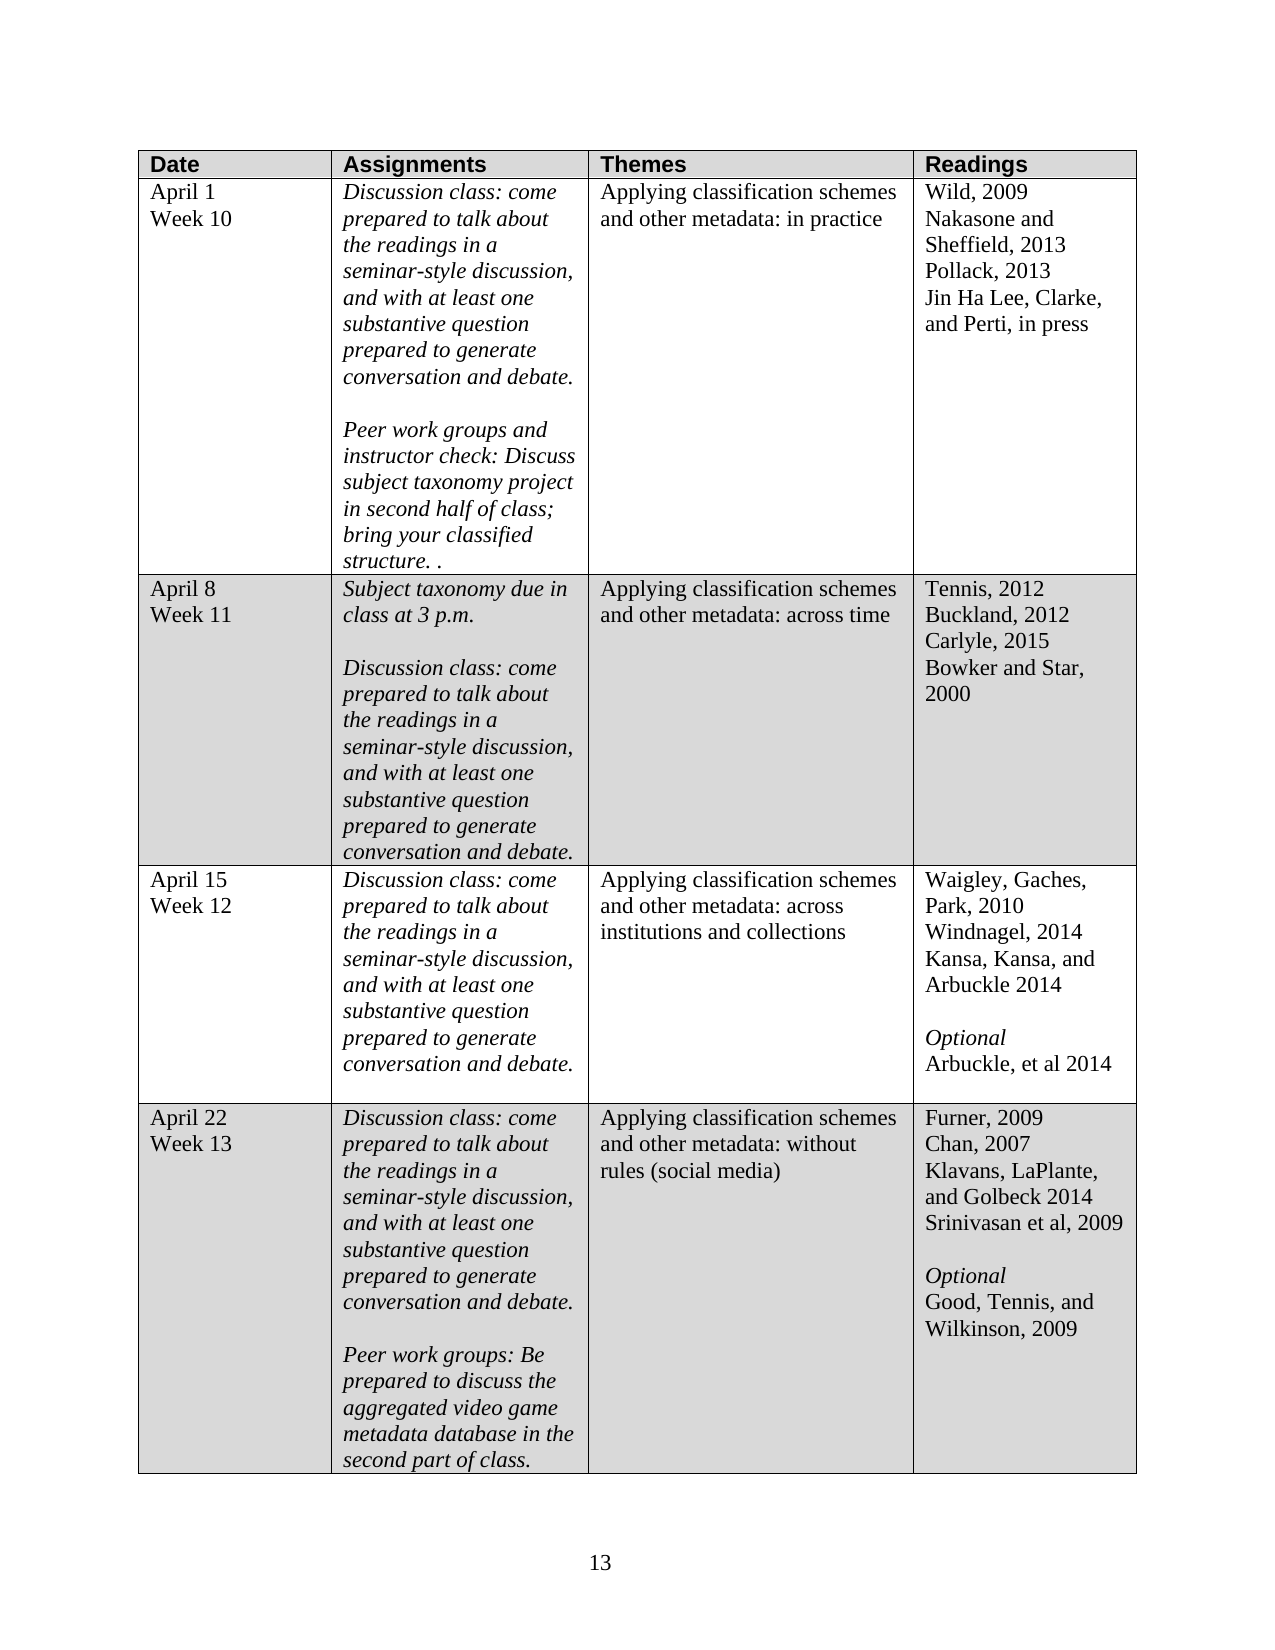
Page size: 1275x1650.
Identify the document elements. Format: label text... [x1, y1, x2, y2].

table_header Themes [589, 151, 913, 177]
table_cell Applying classification schemes and other metadata: in practice [589, 179, 913, 574]
table_cell Tennis, 2012 Buckland, 2012 Carlyle, 2015 Bowker and Star, 2000 [914, 575, 1136, 865]
table_cell Wild, 2009 Nakasone and Sheffield, 2013 Pollack, 2013 Jin Ha Lee, Clarke, and Perti, in press [914, 179, 1136, 574]
table_header Readings [914, 151, 1136, 177]
table_cell Applying classification schemes and other metadata: across time [589, 575, 913, 865]
table_header Assignments [332, 151, 588, 177]
table_cell April 15 Week 12 [139, 866, 331, 1103]
table_cell April 1 Week 10 [139, 179, 331, 574]
table_cell Applying classification schemes and other metadata: without rules (social media) [589, 1104, 913, 1473]
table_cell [332, 1104, 588, 1473]
table_cell Waigley, Gaches, Park, 2010 Windnagel, 2014 Kansa, Kansa, and Arbuckle 2014 Optional Arbuckle, et al 2014 [914, 866, 1136, 1103]
table_cell Subject taxonomy due in class at 3 p.m. Discussion class: come prepared to talk about the readings in a seminar-style discussion, and with at least one substantive question prepared to generate conversation and debate. [332, 575, 588, 865]
table_cell Discussion class: come prepared to talk about the readings in a seminar-style discussion, and with at least one substantive question prepared to generate conversation and debate. [332, 866, 588, 1103]
table_cell Applying classification schemes and other metadata: across institutions and collections [589, 866, 913, 1103]
table_cell April 8 Week 11 [139, 575, 331, 865]
table_header Date [139, 151, 331, 177]
table_cell Discussion class: come prepared to talk about the readings in a seminar-style discussion, and with at least one substantive question prepared to generate conversation and debate. Peer work groups and instructor check: Discuss subject taxonomy project in second half of class; bring your classified structure. . [332, 179, 588, 574]
table_cell April 22 Week 13 [139, 1104, 331, 1473]
table_cell Furner, 2009 Chan, 2007 Klavans, LaPlante, and Golbeck 2014 Srinivasan et al, 2009 Optional Good, Tennis, and Wilkinson, 2009 [914, 1104, 1136, 1473]
